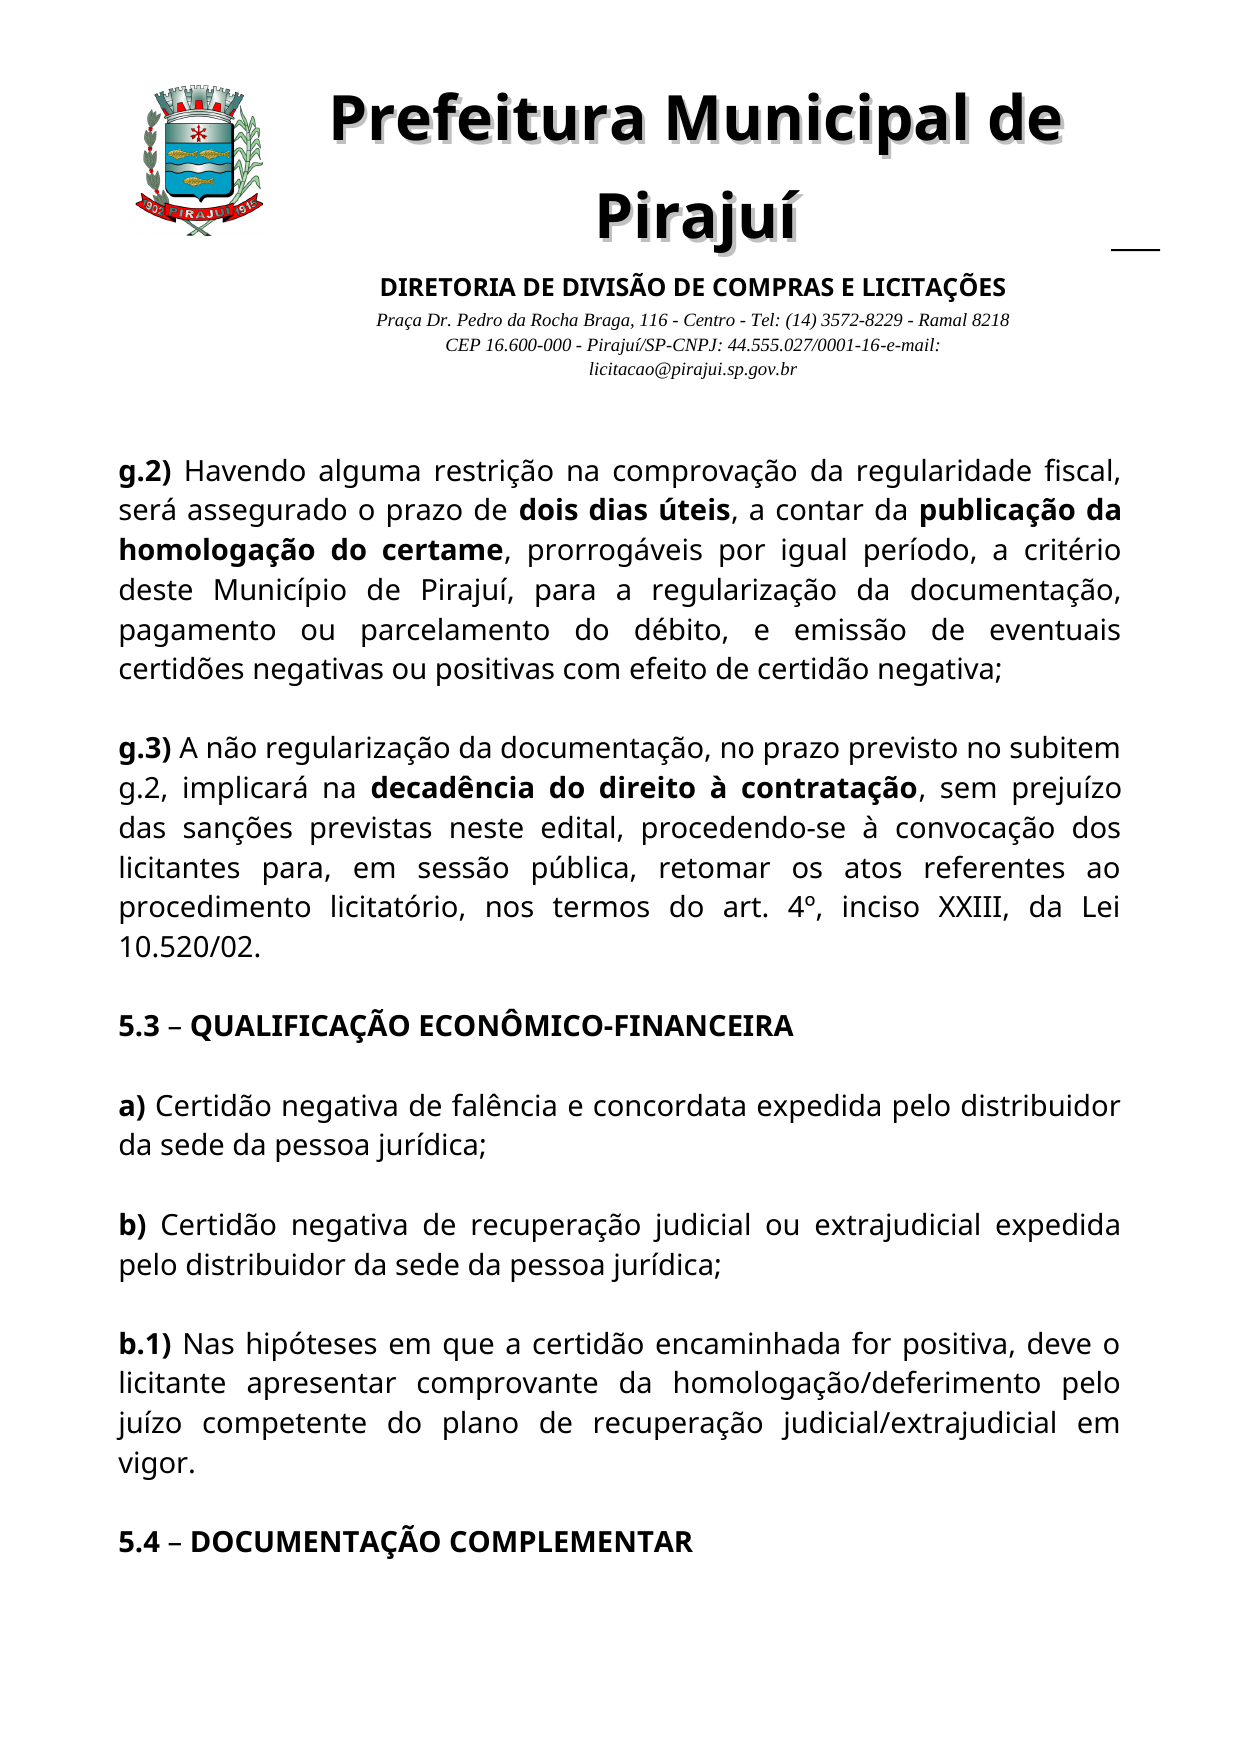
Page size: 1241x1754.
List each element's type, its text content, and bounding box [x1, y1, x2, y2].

picture [135, 85, 264, 236]
text b.1) Nas hipóteses em que a certidão encaminhada for positiva, deve o licitante apresentar comprovante da homologação/deferimento pelo juízo competente do plano de recuperação judicial/extrajudicial em vigor. [118, 1323, 1122, 1482]
text g.2) Havendo alguma restrição na comprovação da regularidade fiscal, será assegurado o prazo de dois dias úteis, a contar da publicação da homologação do certame, prorrogáveis por igual período, a critério deste Município de Pirajuí, para a regularização da documentação, pagamento ou parcelamento do débito, e emissão de eventuais certidões negativas ou positivas com efeito de certidão negativa; [118, 450, 1122, 688]
text g.3) A não regularização da documentação, no prazo previsto no subitem g.2, implicará na decadência do direito à contratação, sem prejuízo das sanções previstas neste edital, procedendo-se à convocação dos licitantes para, em sessão pública, retomar os atos referentes ao procedimento licitatório, nos termos do art. 4º, inciso XXIII, da Lei 10.520/02. [118, 728, 1122, 966]
text 5.3 – QUALIFICAÇÃO ECONÔMICO-FINANCEIRA [118, 1006, 1122, 1045]
text 5.4 – DOCUMENTAÇÃO COMPLEMENTAR [118, 1522, 1122, 1561]
text a) Certidão negativa de falência e concordata expedida pelo distribuidor da sede da pessoa jurídica; [118, 1085, 1122, 1164]
text b) Certidão negativa de recuperação judicial ou extrajudicial expedida pelo distribuidor da sede da pessoa jurídica; [118, 1204, 1122, 1283]
